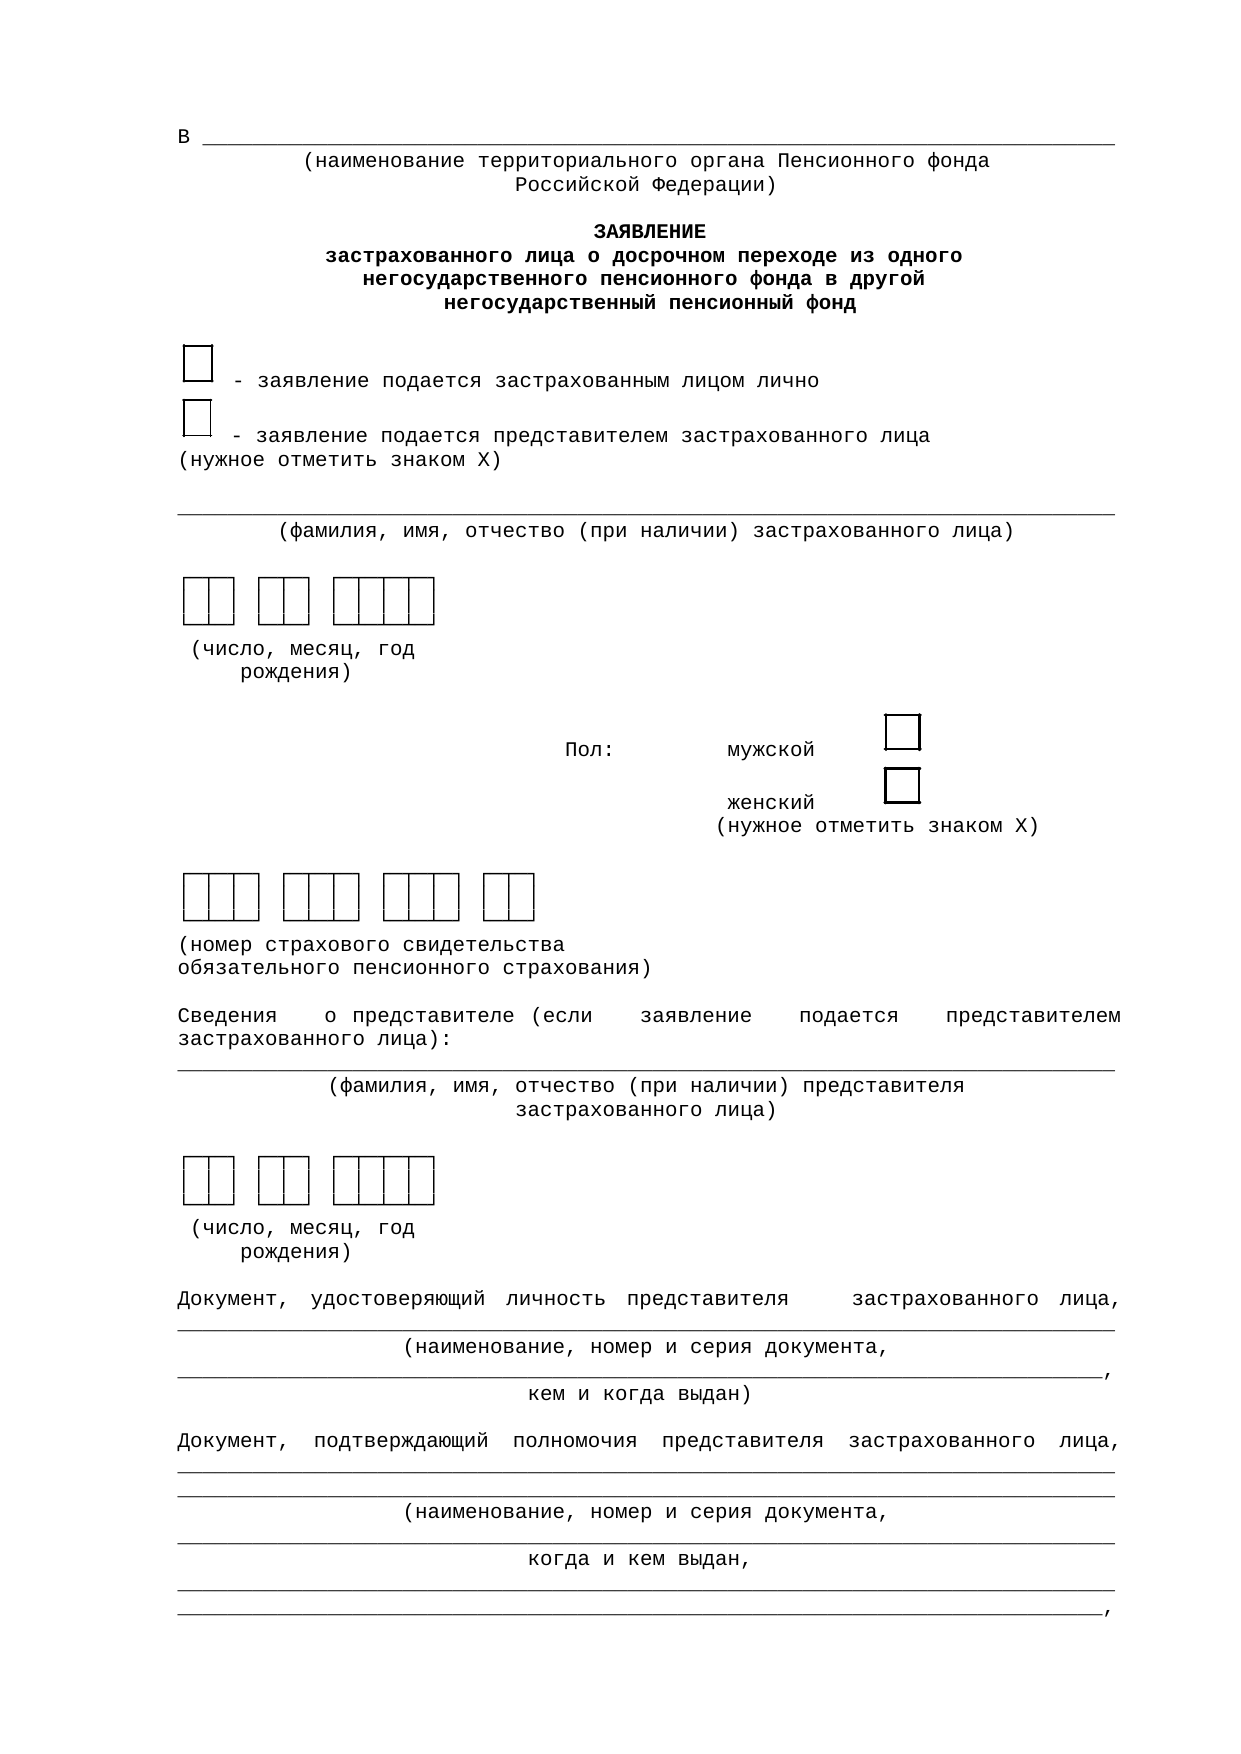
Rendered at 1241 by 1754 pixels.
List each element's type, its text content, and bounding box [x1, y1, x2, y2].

text ┌─┬─┐ ┌─┬─┐ ┌─┬─┬─┬─┐ [177, 1146, 1122, 1170]
text застрахованного лица) [177, 1099, 1122, 1123]
text Документ, подтверждающий полномочия представителя застрахованного лица, ___________________________________________________________________________ [177, 1430, 1122, 1477]
text __________________________________________________________________________, [177, 1359, 1122, 1383]
text │ │ │ │ │ │ │ │ │ │ │ [177, 591, 1122, 614]
text └─┴─┘ └─┴─┘ └─┴─┴─┴─┘ [177, 614, 1122, 638]
text ___________________________________________________________________________ [177, 1572, 1122, 1596]
text ┌─┬─┐ ┌─┬─┐ ┌─┬─┬─┬─┐ [177, 567, 1122, 591]
text ЗАЯВЛЕНИЕ [177, 221, 1122, 245]
text (наименование, номер и серия документа, [177, 1501, 1122, 1525]
text ___________________________________________________________________________ [177, 1052, 1122, 1076]
text ___________________________________________________________________________ [177, 1525, 1122, 1548]
text кем и когда выдан) [177, 1383, 1122, 1407]
text обязательного пенсионного страхования) [177, 957, 1122, 981]
text ___________________________________________________________________________ [177, 496, 1122, 519]
text - заявление подается застрахованным лицом лично [177, 339, 1122, 394]
text (фамилия, имя, отчество (при наличии) застрахованного лица) [177, 519, 1122, 543]
text (фамилия, имя, отчество (при наличии) представителя [177, 1076, 1122, 1099]
text (нужное отметить знаком X) [177, 449, 1122, 472]
text рождения) [177, 661, 1122, 685]
text (наименование территориального органа Пенсионного фонда [177, 150, 1122, 174]
text (число, месяц, год [177, 638, 1122, 661]
text Документ, удостоверяющий личность представителя застрахованного лица, ___________________________________________________________________________ [177, 1288, 1122, 1336]
text │ │ │ │ │ │ │ │ │ │ │ │ │ │ │ [177, 886, 1122, 910]
text (номер страхового свидетельства [177, 934, 1122, 957]
text │ │ │ │ │ │ │ │ │ │ │ [177, 1170, 1122, 1194]
text Российской Федерации) [177, 174, 1122, 197]
text - заявление подается представителем застрахованного лица [177, 394, 1122, 449]
text рождения) [177, 1241, 1122, 1265]
text Пол: мужской [177, 709, 1122, 762]
text (нужное отметить знаком X) [177, 815, 1122, 839]
text застрахованного лица о досрочном переходе из одного негосударственного пенсионного фонда в другой негосударственный пенсионный фонд [177, 245, 1122, 316]
text Сведения о представителе (если заявление подается представителем застрахованного лица): [177, 1004, 1122, 1052]
text ┌─┬─┬─┐ ┌─┬─┬─┐ ┌─┬─┬─┐ ┌─┬─┐ [177, 863, 1122, 886]
text когда и кем выдан, [177, 1548, 1122, 1572]
text ___________________________________________________________________________ [177, 1477, 1122, 1501]
text └─┴─┘ └─┴─┘ └─┴─┴─┴─┘ [177, 1194, 1122, 1217]
text В _________________________________________________________________________ [177, 126, 1122, 150]
text (число, месяц, год [177, 1217, 1122, 1241]
text __________________________________________________________________________, [177, 1596, 1122, 1619]
text женский [177, 762, 1122, 815]
text (наименование, номер и серия документа, [177, 1336, 1122, 1359]
text └─┴─┴─┘ └─┴─┴─┘ └─┴─┴─┘ └─┴─┘ [177, 910, 1122, 934]
